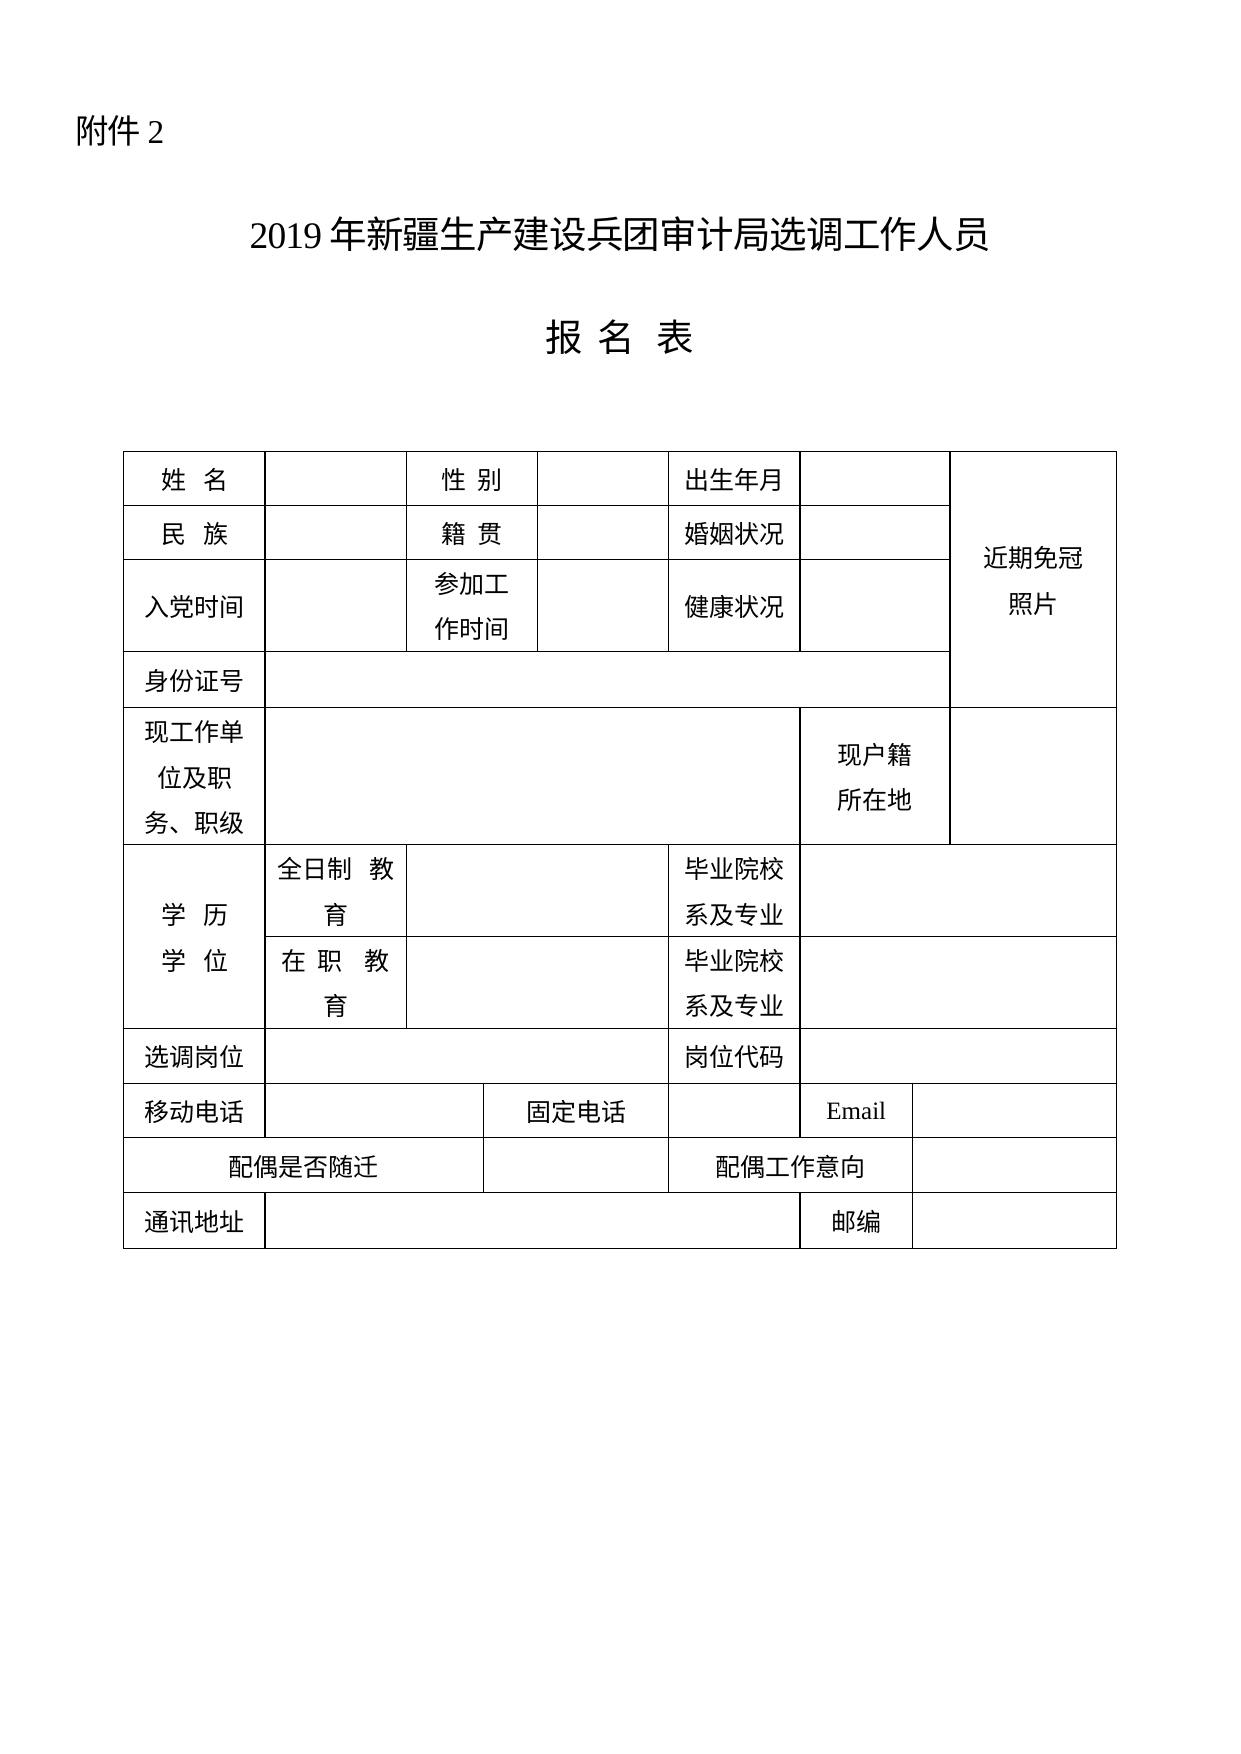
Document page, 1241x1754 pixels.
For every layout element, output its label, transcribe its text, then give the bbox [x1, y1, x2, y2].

table_cell Email [801, 1084, 912, 1137]
table_cell 邮编 [801, 1193, 912, 1248]
table_cell 在 职 教 育 [266, 937, 406, 1028]
text 附件2 [75, 84, 1165, 174]
table_cell 配偶工作意向 [669, 1138, 912, 1192]
table_cell 婚姻状况 [669, 506, 799, 559]
table_cell [801, 506, 949, 559]
table_cell 健康状况 [669, 560, 799, 651]
table_cell 移动电话 [124, 1084, 264, 1137]
table_cell [266, 560, 406, 651]
table_cell [266, 652, 949, 707]
table_cell [913, 1138, 1116, 1192]
table_cell [538, 560, 668, 651]
table_header [266, 452, 406, 505]
table_cell 入党时间 [124, 560, 264, 651]
table_cell [801, 560, 949, 651]
table_header 性 别 [407, 452, 537, 505]
text 报 名 表 [75, 290, 1165, 381]
table_cell [538, 506, 668, 559]
table_cell 选调岗位 [124, 1029, 264, 1082]
table_cell 全日制 教 育 [266, 845, 406, 936]
table_cell [266, 1029, 668, 1082]
table_header [538, 452, 668, 505]
table_cell 毕业院校系及专业 [669, 845, 799, 936]
table_cell [951, 708, 1116, 844]
table_cell 参加工 作时间 [407, 560, 537, 651]
table_cell 岗位代码 [669, 1029, 799, 1082]
table_cell [266, 1084, 483, 1137]
table_cell [913, 1193, 1116, 1248]
table_cell [407, 937, 668, 1028]
table_cell 学 历 学 位 [124, 845, 264, 1028]
table_cell [669, 1084, 799, 1137]
table_cell [484, 1138, 668, 1192]
table_cell [266, 708, 799, 844]
table_cell 民 族 [124, 506, 264, 559]
table_cell 固定电话 [484, 1084, 668, 1137]
table_cell 身份证号 [124, 652, 264, 707]
table_header 出生年月 [669, 452, 799, 505]
table_cell 毕业院校系及专业 [669, 937, 799, 1028]
table_cell [801, 1029, 1116, 1082]
table_cell 通讯地址 [124, 1193, 264, 1248]
table_cell 现工作单位及职务、职级 [124, 708, 264, 844]
text 2019年新疆生产建设兵团审计局选调工作人员 [75, 187, 1165, 278]
table_header 姓 名 [124, 452, 264, 505]
table_cell 配偶是否随迁 [124, 1138, 483, 1192]
table_cell [801, 845, 1116, 936]
table_cell [913, 1084, 1116, 1137]
table_header 近期免冠 照片 [951, 452, 1116, 707]
table_header [801, 452, 949, 505]
table_cell [266, 506, 406, 559]
table_cell 现户籍 所在地 [801, 708, 949, 844]
table_cell [407, 845, 668, 936]
table_cell [801, 937, 1116, 1028]
table_cell 籍 贯 [407, 506, 537, 559]
table_cell [266, 1193, 799, 1248]
